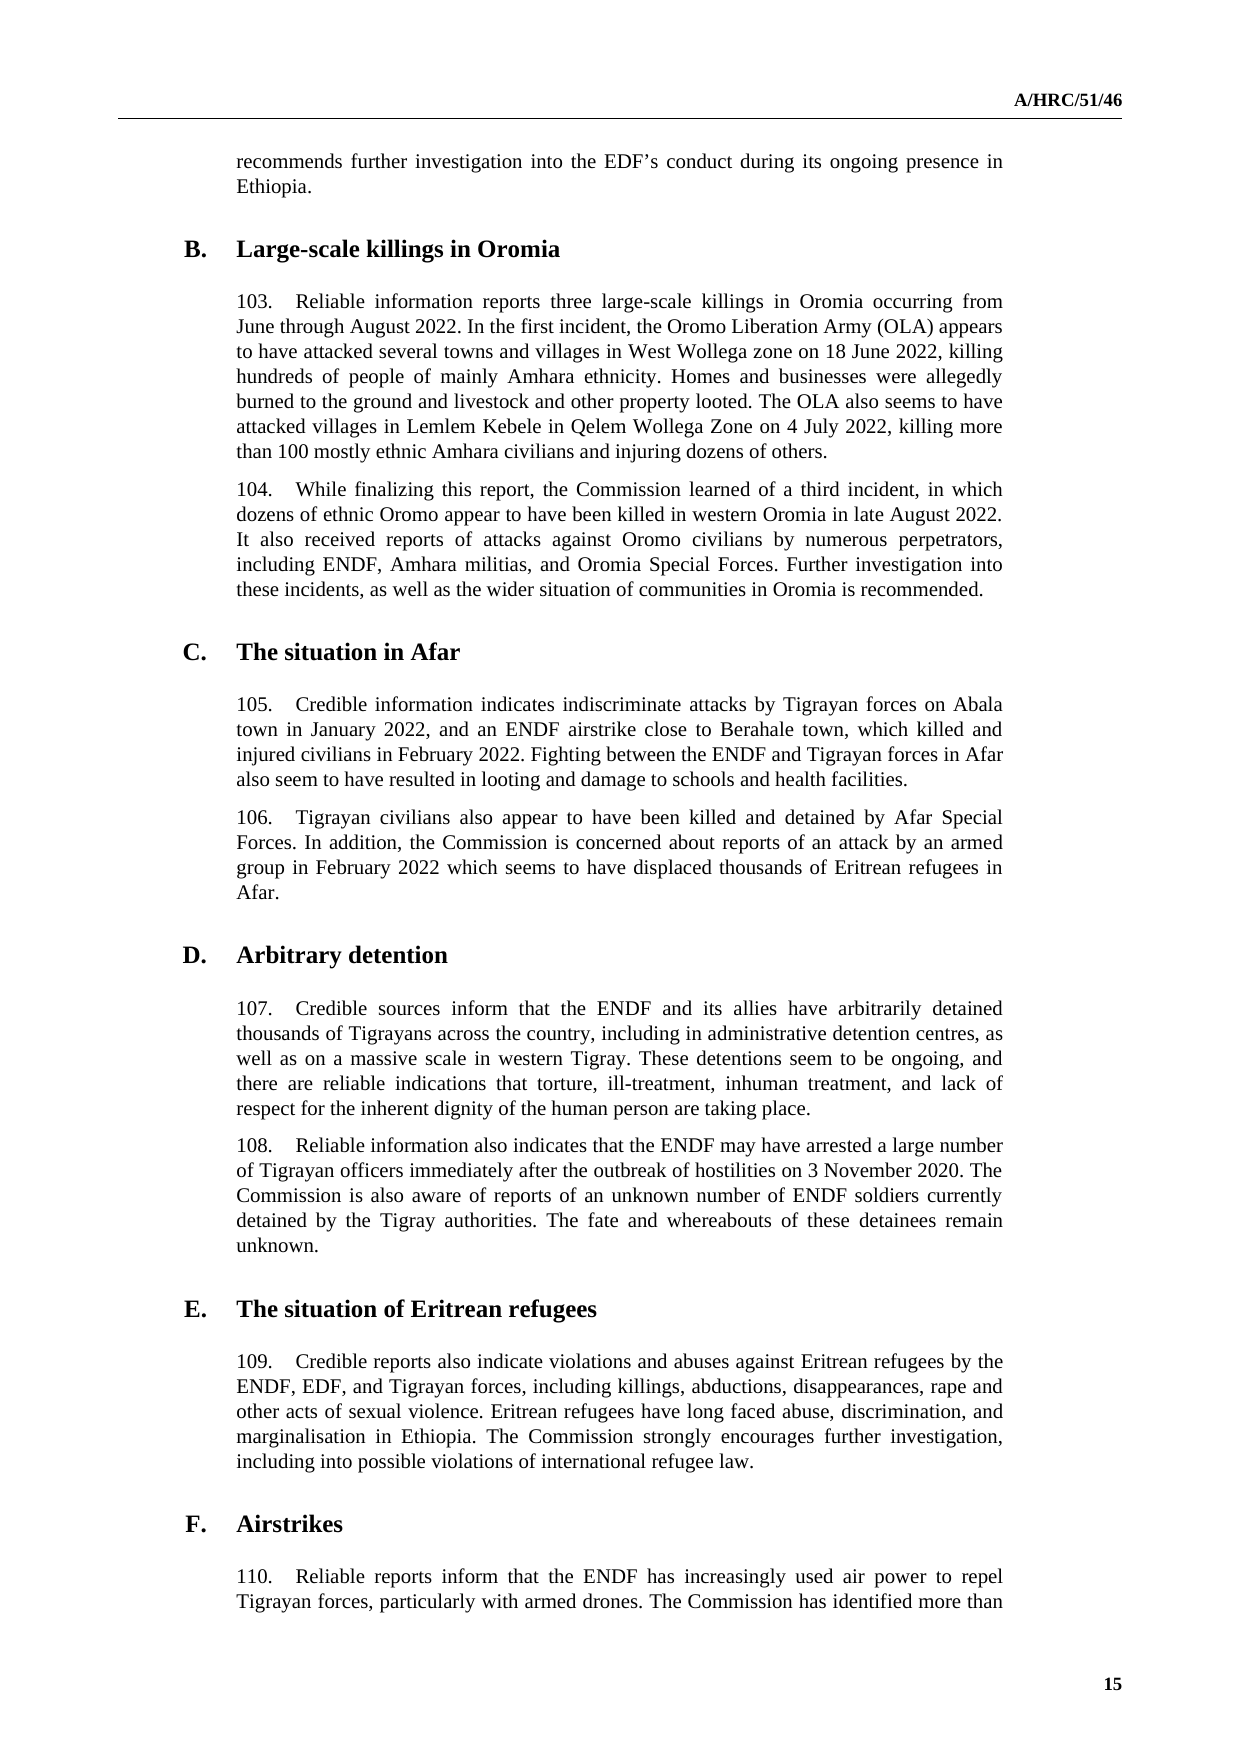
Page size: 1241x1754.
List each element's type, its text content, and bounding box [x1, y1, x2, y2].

text 107. Credible sources inform that the ENDF and its allies have arbitrarily detained thousands of Tigrayans across the country, including in administrative detention centres, as well as on a massive scale in western Tigray. These detentions seem to be ongoing, and there are reliable indications that torture, ill-treatment, inhuman treatment, and lack of respect for the inherent dignity of the human person are taking place. [236, 994, 1004, 1119]
text E. The situation of Eritrean refugees [118, 1294, 1004, 1323]
text 109. Credible reports also indicate violations and abuses against Eritrean refugees by the ENDF, EDF, and Tigrayan forces, including killings, abductions, disappearances, rape and other acts of sexual violence. Eritrean refugees have long faced abuse, discrimination, and marginalisation in Ethiopia. The Commission strongly encourages further investigation, including into possible violations of international refugee law. [236, 1348, 1004, 1473]
text C. The situation in Afar [118, 638, 1004, 666]
text 108. Reliable information also indicates that the ENDF may have arrested a large number of Tigrayan officers immediately after the outbreak of hostilities on 3 November 2020. The Commission is also aware of reports of an unknown number of ENDF soldiers currently detained by the Tigray authorities. The fate and whereabouts of these detainees remain unknown. [236, 1132, 1004, 1257]
text 106. Tigrayan civilians also appear to have been killed and detained by Afar Special Forces. In addition, the Commission is concerned about reports of an attack by an armed group in February 2022 which seems to have displaced thousands of Eritrean refugees in Afar. [236, 804, 1004, 904]
text D. Arbitrary detention [118, 941, 1004, 969]
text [236, 148, 1004, 198]
text 104. While finalizing this report, the Commission learned of a third incident, in which dozens of ethnic Oromo appear to have been killed in western Oromia in late August 2022. It also received reports of attacks against Oromo civilians by numerous perpetrators, including ENDF, Amhara militias, and Oromia Special Forces. Further investigation into these incidents, as well as the wider situation of communities in Oromia is recommended. [236, 476, 1004, 601]
text 103. Reliable information reports three large-scale killings in Oromia occurring from June through August 2022. In the first incident, the Oromo Liberation Army (OLA) appears to have attacked several towns and villages in West Wollega zone on 18 June 2022, killing hundreds of people of mainly Amhara ethnicity. Homes and businesses were allegedly burned to the ground and livestock and other property looted. The OLA also seems to have attacked villages in Lemlem Kebele in Qelem Wollega Zone on 4 July 2022, killing more than 100 mostly ethnic Amhara civilians and injuring dozens of others. [236, 288, 1004, 463]
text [236, 1563, 1004, 1613]
text 105. Credible information indicates indiscriminate attacks by Tigrayan forces on Abala town in January 2022, and an ENDF airstrike close to Berahale town, which killed and injured civilians in February 2022. Fighting between the ENDF and Tigrayan forces in Afar also seem to have resulted in looting and damage to schools and health facilities. [236, 691, 1004, 791]
text B. Large-scale killings in Oromia [118, 235, 1004, 263]
text F. Airstrikes [118, 1510, 1004, 1538]
